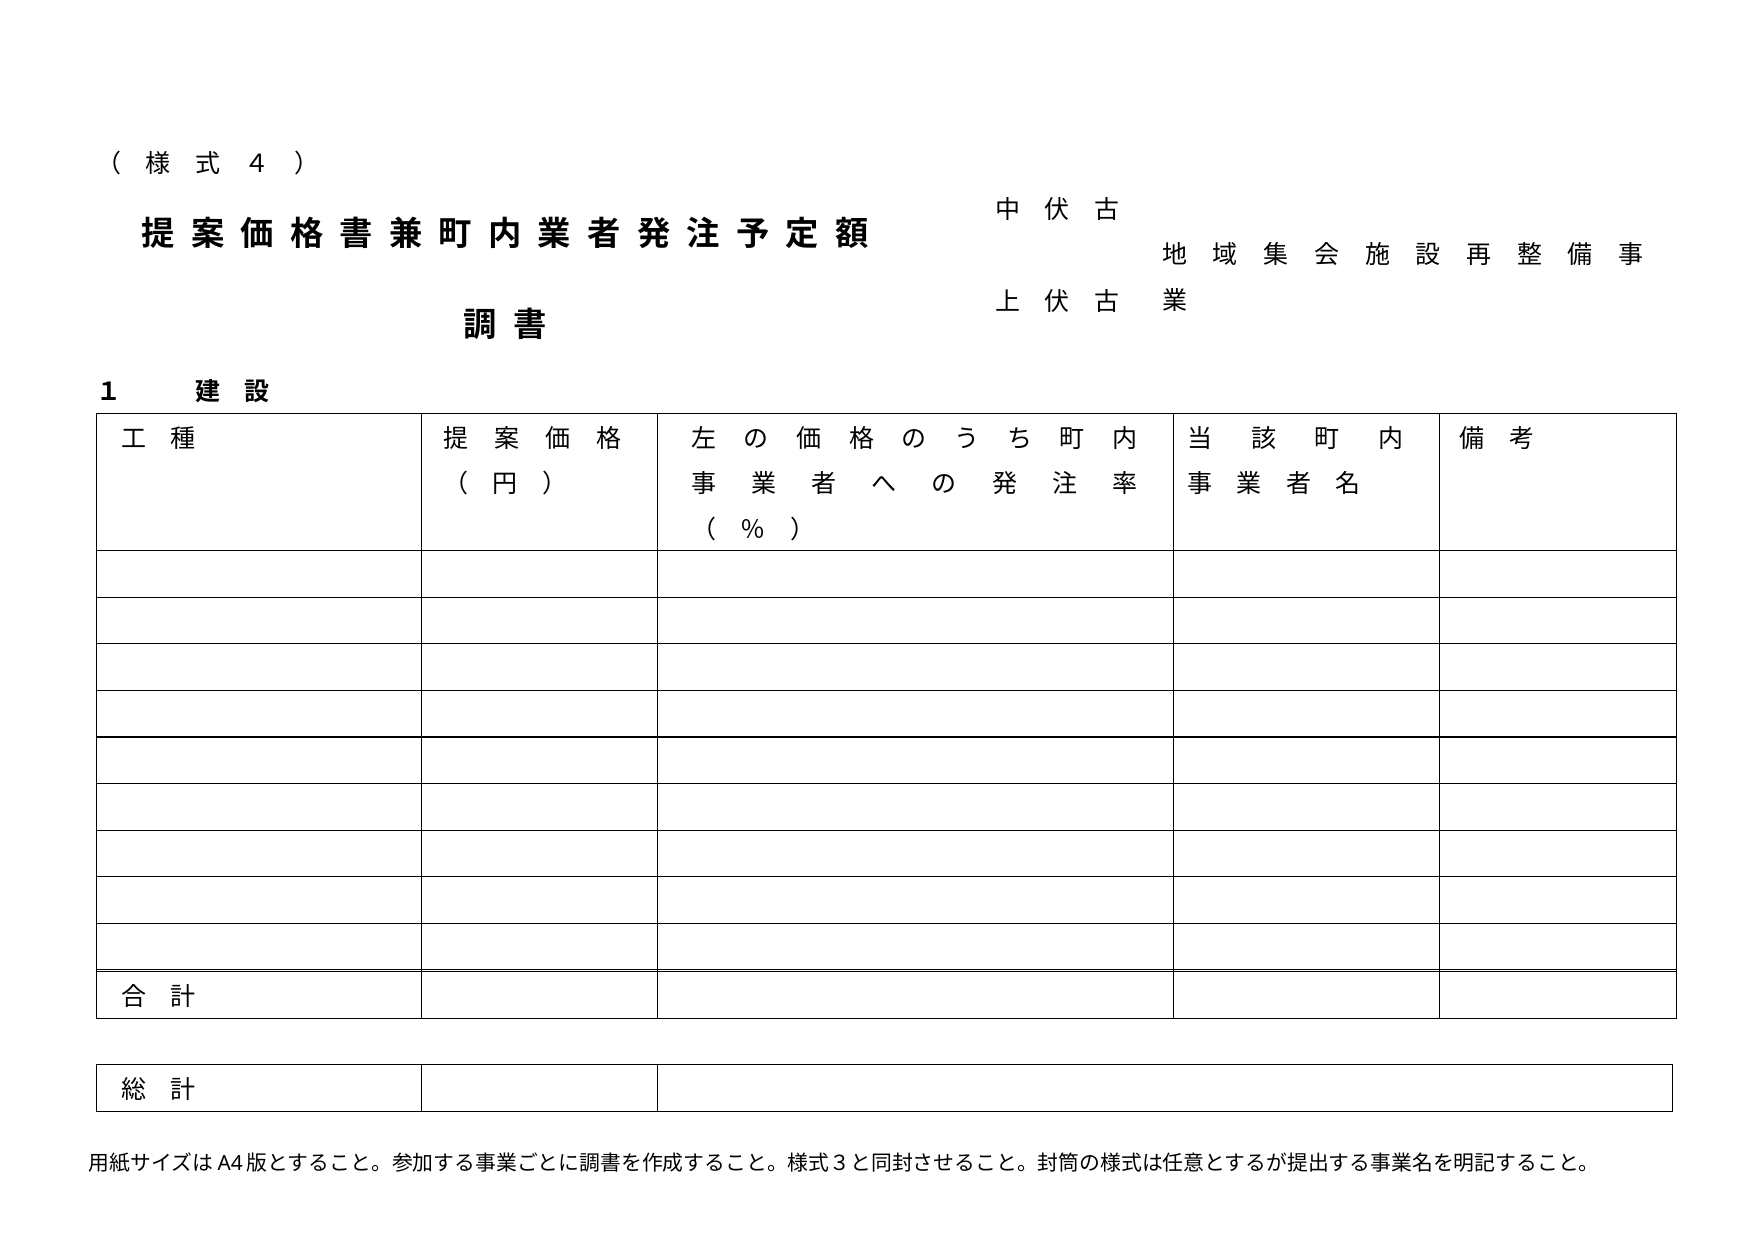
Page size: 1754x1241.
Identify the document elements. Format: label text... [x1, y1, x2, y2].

table_cell [658, 831, 1173, 876]
table_cell [1174, 738, 1439, 783]
table_header 提案価格（円） [422, 414, 657, 550]
table_cell [97, 831, 421, 876]
table_cell [658, 644, 1173, 690]
text １ 建設 [96, 367, 1658, 412]
table_cell [1440, 831, 1676, 876]
table_cell [422, 831, 657, 876]
table_cell [422, 784, 657, 829]
table_header [658, 1065, 1672, 1111]
table_cell [1440, 784, 1676, 829]
table_cell [422, 598, 657, 643]
table_cell [1174, 644, 1439, 690]
table_cell [97, 644, 421, 690]
table_cell [658, 738, 1173, 783]
table_cell [422, 691, 657, 736]
table_cell [97, 551, 421, 597]
table_cell [658, 551, 1173, 597]
table_cell [1440, 598, 1676, 643]
table_header 地域集会施設再整備事業 [1146, 185, 1672, 367]
table_header 提案価格書兼町内業者発注予定額調書 [96, 185, 908, 367]
table_cell [1174, 784, 1439, 829]
table_cell [1174, 691, 1439, 736]
table_cell [658, 924, 1173, 969]
table_cell [1440, 877, 1676, 923]
table_cell [1174, 598, 1439, 643]
table_cell [1174, 877, 1439, 923]
table_cell [97, 691, 421, 736]
table_header [422, 1065, 657, 1111]
table_cell [422, 877, 657, 923]
table_cell [658, 784, 1173, 829]
table_cell [1440, 972, 1676, 1018]
table_cell [1174, 551, 1439, 597]
table_cell 合計 [97, 972, 421, 1018]
text （様式４） [96, 139, 1658, 185]
table_cell [97, 598, 421, 643]
table_cell [1440, 924, 1676, 969]
table_cell [1174, 924, 1439, 969]
table_cell [422, 738, 657, 783]
table_cell [658, 877, 1173, 923]
table_cell [658, 972, 1173, 1018]
table_cell [1440, 691, 1676, 736]
table_cell [658, 691, 1173, 736]
table_cell [422, 924, 657, 969]
table_header 左の価格のうち町内事業者への発注率（％） [658, 414, 1173, 550]
table_cell [422, 644, 657, 690]
table_cell [422, 972, 657, 1018]
table_cell [658, 598, 1173, 643]
table_cell 上伏古 [908, 230, 1146, 367]
table_cell [97, 738, 421, 783]
table_cell [97, 784, 421, 829]
table_cell [1440, 738, 1676, 783]
table_header 工種 [97, 414, 421, 550]
table_cell [97, 877, 421, 923]
table_cell [1440, 551, 1676, 597]
table_cell [1174, 831, 1439, 876]
table_header 総計 [97, 1065, 421, 1111]
table_header 当該町内事業者名 [1174, 414, 1439, 550]
table_header 備考 [1440, 414, 1676, 550]
table_header 中伏古 [908, 185, 1146, 230]
table_cell [1440, 644, 1676, 690]
table_cell [1174, 972, 1439, 1018]
table_cell [422, 551, 657, 597]
table_cell [97, 924, 421, 969]
